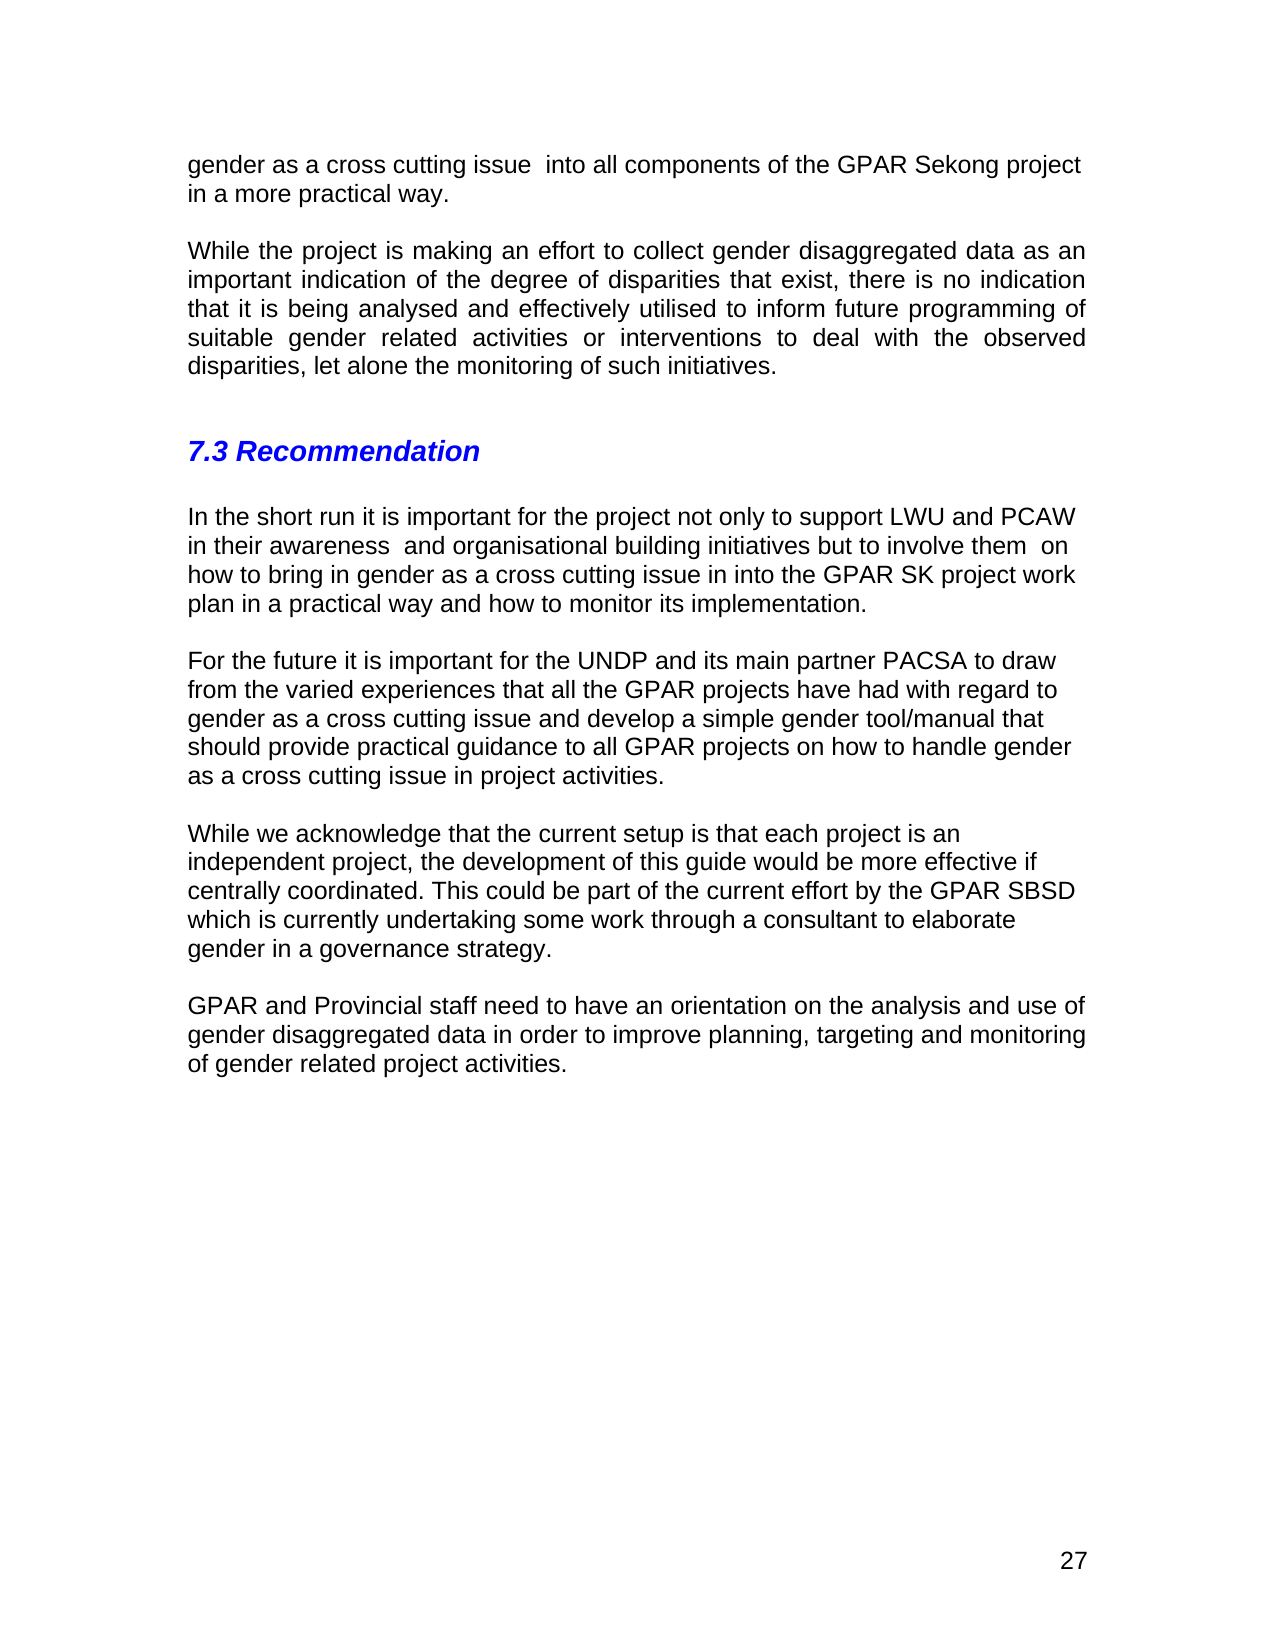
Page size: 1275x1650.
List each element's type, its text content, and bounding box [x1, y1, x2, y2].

text While we acknowledge that the current setup is that each project is an independent project, the development of this guide would be more effective if centrally coordinated. This could be part of the current effort by the GPAR SBSD which is currently undertaking some work through a consultant to elaborate gender in a governance strategy. [187, 818, 1088, 962]
text GPAR and Provincial staff need to have an orientation on the analysis and use of gender disaggregated data in order to improve planning, targeting and monitoring of gender related project activities. [187, 991, 1088, 1077]
subtitle 7.3 Recommendation [187, 434, 1088, 467]
text In the short run it is important for the project not only to support LWU and PCAW in their awareness and organisational building initiatives but to involve them on how to bring in gender as a cross cutting issue in into the GPAR SK project work plan in a practical way and how to monitor its implementation. [187, 502, 1088, 617]
text For the future it is important for the UNDP and its main partner PACSA to draw from the varied experiences that all the GPAR projects have had with regard to gender as a cross cutting issue and develop a simple gender tool/manual that should provide practical guidance to all GPAR projects on how to handle gender as a cross cutting issue in project activities. [187, 646, 1088, 790]
text While the project is making an effort to collect gender disaggregated data as an important indication of the degree of disparities that exist, there is no indication that it is being analysed and effectively utilised to inform future programming of suitable gender related activities or interventions to deal with the observed disparities, let alone the monitoring of such initiatives. [187, 236, 1088, 380]
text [187, 150, 1088, 207]
